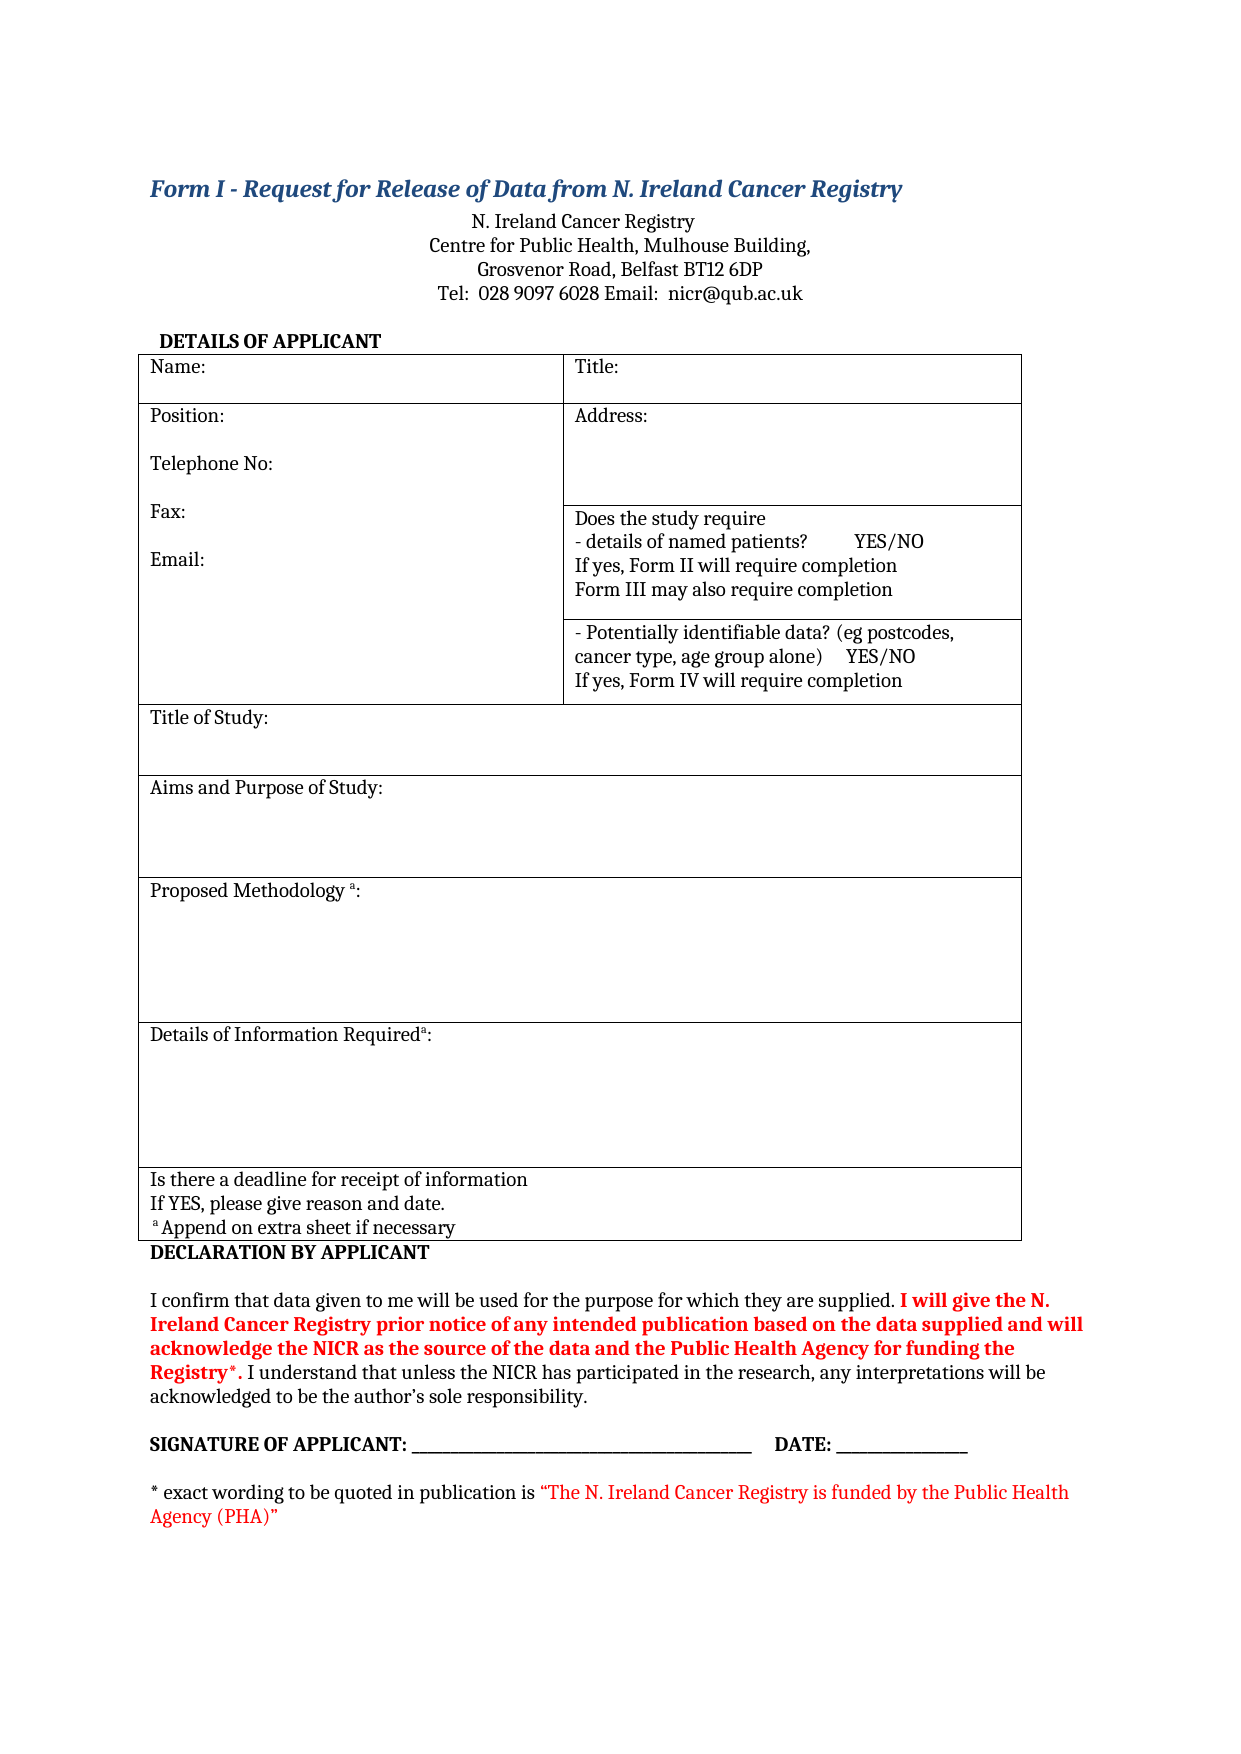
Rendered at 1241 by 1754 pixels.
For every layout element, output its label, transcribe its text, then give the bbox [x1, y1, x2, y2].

table_header Title: [564, 355, 1021, 403]
table_cell Does the study require - details of named patients? YES/NO If yes, Form II will require completion Form III may also require completion [564, 506, 1021, 619]
text * exact wording to be quoted in publication is “The N. Ireland Cancer Registry is funded by the Public Health Agency (PHA)” [150, 1480, 1090, 1528]
text Grosvenor Road, Belfast BT12 6DP [150, 258, 1090, 282]
table_cell Position: Telephone No: Fax: Email: [139, 404, 563, 704]
text Tel: 028 9097 6028 Email: nicr@qub.ac.uk [150, 282, 1090, 306]
text DETAILS OF APPLICANT [150, 330, 1090, 354]
text Centre for Public Health, Mulhouse Building, [150, 234, 1090, 258]
table_cell Is there a deadline for receipt of information If YES, please give reason and date. a Append on extra sheet if necessary [139, 1168, 1021, 1240]
table_cell - Potentially identifiable data? (eg postcodes, cancer type, age group alone) YES/NO If yes, Form IV will require completion [564, 620, 1021, 704]
text DECLARATION BY APPLICANT [150, 1241, 1090, 1265]
table_cell Title of Study: [139, 705, 1021, 775]
text N. Ireland Cancer Registry [150, 210, 1090, 234]
text SIGNATURE OF APPLICANT: ____________________________________________ DATE: _________________ [150, 1432, 1090, 1456]
subtitle Form I - Request for Release of Data from N. Ireland Cancer Registry [150, 175, 1090, 204]
table_cell Proposed Methodology a: [139, 878, 1021, 1022]
text I confirm that data given to me will be used for the purpose for which they are supplied. I will give the N. Ireland Cancer Registry prior notice of any intended publication based on the data supplied and will acknowledge the NICR as the source of the data and the Public Health Agency for funding the Registry*. I understand that unless the NICR has participated in the research, any interpretations will be acknowledged to be the author’s sole responsibility. [150, 1289, 1090, 1408]
table_cell Aims and Purpose of Study: [139, 776, 1021, 877]
table_header Name: [139, 355, 563, 403]
table_cell Details of Information Requireda: [139, 1023, 1021, 1167]
table_cell Address: [564, 404, 1021, 505]
